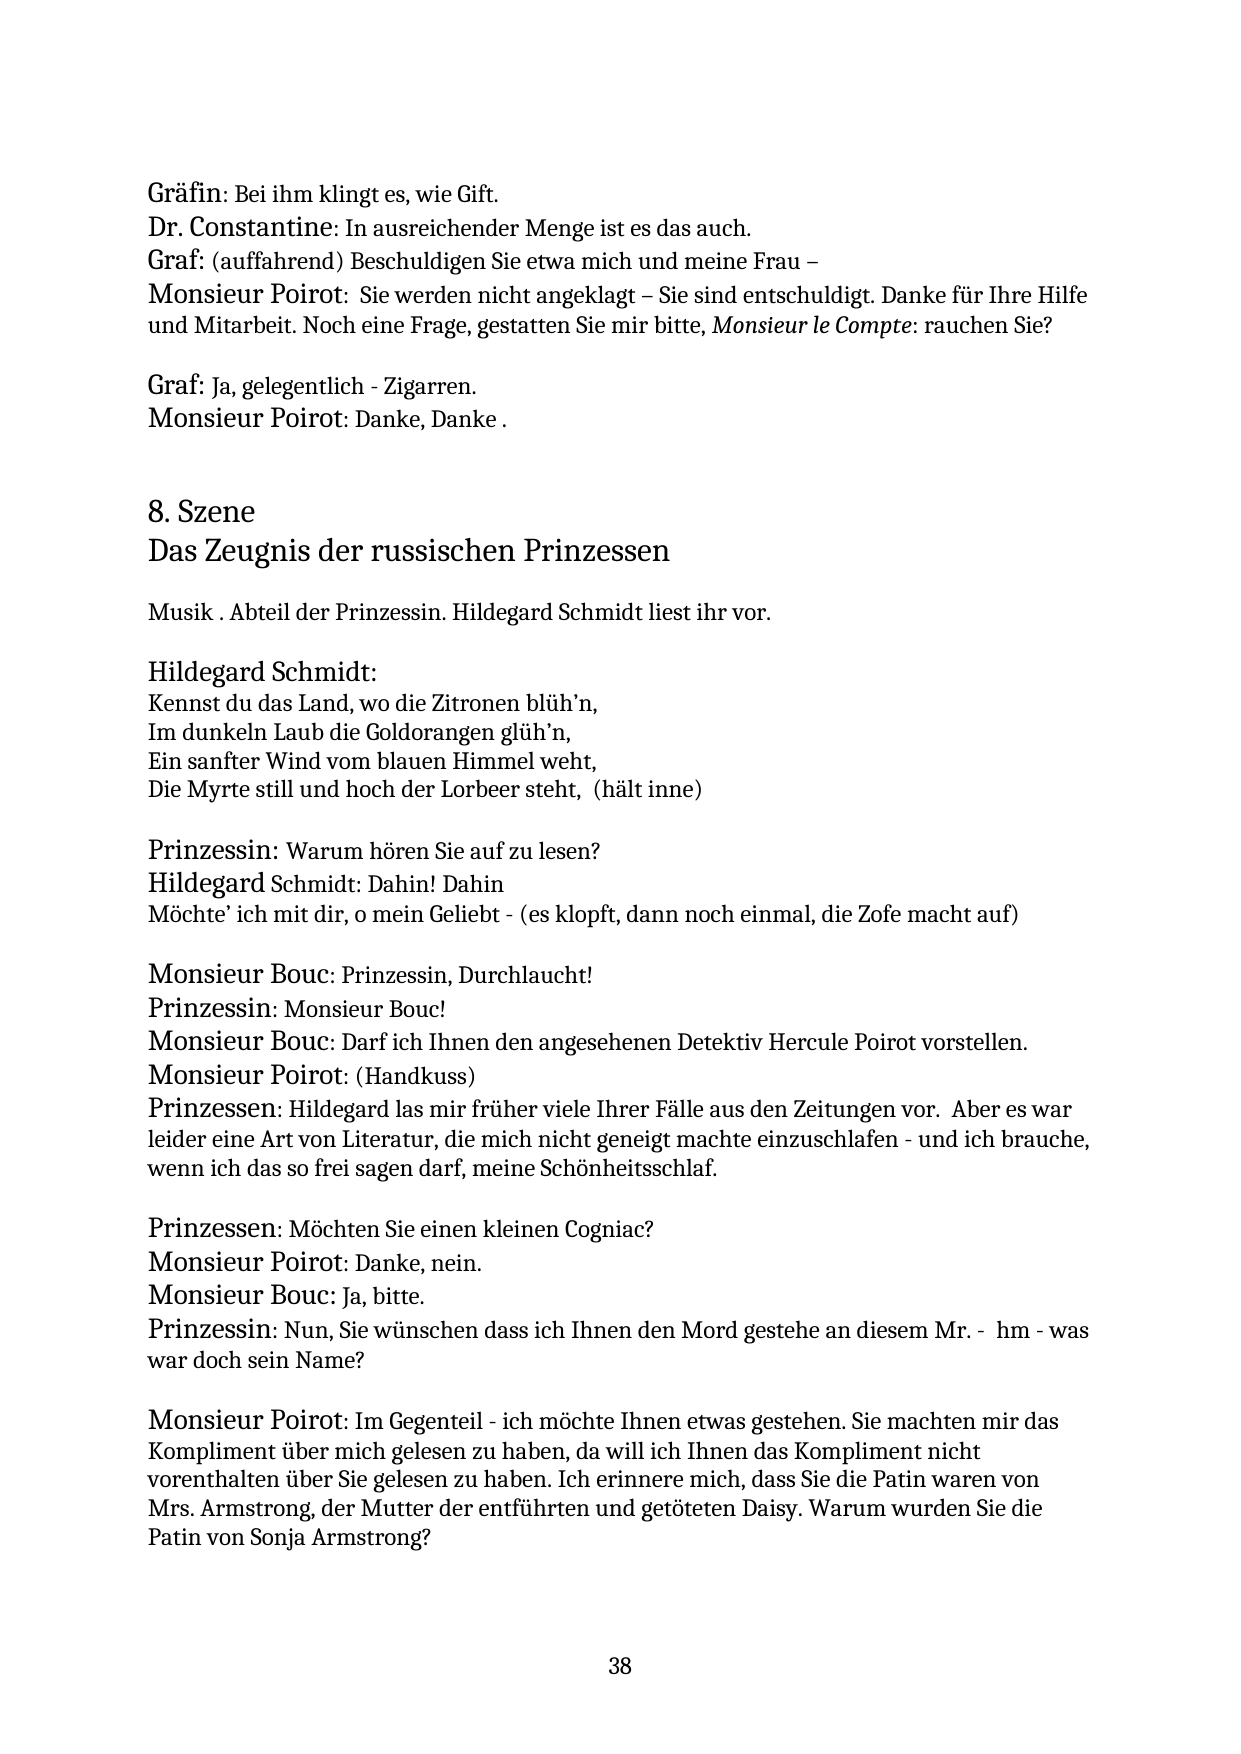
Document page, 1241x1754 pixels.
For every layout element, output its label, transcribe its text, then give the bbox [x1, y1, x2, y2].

text Dr. Constantine: In ausreichender Menge ist es das auch. [148, 210, 1093, 243]
text Monsieur Bouc: Prinzessin, Durchlaucht! [148, 957, 1093, 991]
text Gräfin: Bei ihm klingt es, wie Gift. [148, 176, 1093, 210]
text Möchte’ ich mit dir, o mein Geliebt - (es klopft, dann noch einmal, die Zofe macht auf) [148, 900, 1093, 929]
text Hildegard Schmidt: [148, 656, 1093, 689]
text Graf: Ja, gelegentlich - Zigarren. [148, 368, 1093, 402]
text Prinzessen: Hildegard las mir früher viele Ihrer Fälle aus den Zeitungen vor. Aber es war leider eine Art von Literatur, die mich nicht geneigt machte einzuschlafen - und ich brauche, wenn ich das so frei sagen darf, meine Schönheitsschlaf. [148, 1092, 1093, 1183]
text Hildegard Schmidt: Dahin! Dahin [148, 866, 1093, 900]
text Monsieur Poirot: (Handkuss) [148, 1058, 1093, 1092]
text 8. Szene [148, 493, 1093, 531]
text Prinzessin: Monsieur Bouc! [148, 991, 1093, 1024]
text Monsieur Bouc: Darf ich Ihnen den angesehenen Detektiv Hercule Poirot vorstellen. [148, 1024, 1093, 1058]
text Die Myrte still und hoch der Lorbeer steht, (hält inne) [148, 775, 1093, 804]
text Prinzessen: Möchten Sie einen kleinen Cogniac? [148, 1211, 1093, 1245]
text Monsieur Bouc: Ja, bitte. [148, 1278, 1093, 1312]
text Das Zeugnis der russischen Prinzessen [148, 531, 1093, 569]
text Prinzessin: Warum hören Sie auf zu lesen? [148, 833, 1093, 866]
text Kennst du das Land, wo die Zitronen blüh’n, [148, 689, 1093, 718]
text Graf: (auffahrend) Beschuldigen Sie etwa mich und meine Frau – [148, 243, 1093, 277]
text Prinzessin: Nun, Sie wünschen dass ich Ihnen den Mord gestehe an diesem Mr. - hm - was war doch sein Name? [148, 1312, 1093, 1374]
text Musik . Abteil der Prinzessin. Hildegard Schmidt liest ihr vor. [148, 598, 1093, 627]
text Monsieur Poirot: Sie werden nicht angeklagt – Sie sind entschuldigt. Danke für Ihre Hilfe und Mitarbeit. Noch eine Frage, gestatten Sie mir bitte, Monsieur le Compte: rauchen Sie? [148, 277, 1093, 339]
text Monsieur Poirot: Danke, nein. [148, 1245, 1093, 1278]
text Im dunkeln Laub die Goldorangen glüh’n, [148, 718, 1093, 747]
text Ein sanfter Wind vom blauen Himmel weht, [148, 747, 1093, 775]
text Monsieur Poirot: Im Gegenteil - ich möchte Ihnen etwas gestehen. Sie machten mir das Kompliment über mich gelesen zu haben, da will ich Ihnen das Kompliment nicht vorenthalten über Sie gelesen zu haben. Ich erinnere mich, dass Sie die Patin waren von Mrs. Armstrong, der Mutter der entführten und getöteten Daisy. Warum wurden Sie die Patin von Sonja Armstrong? [148, 1403, 1093, 1552]
text Monsieur Poirot: Danke, Danke . [148, 402, 1093, 435]
